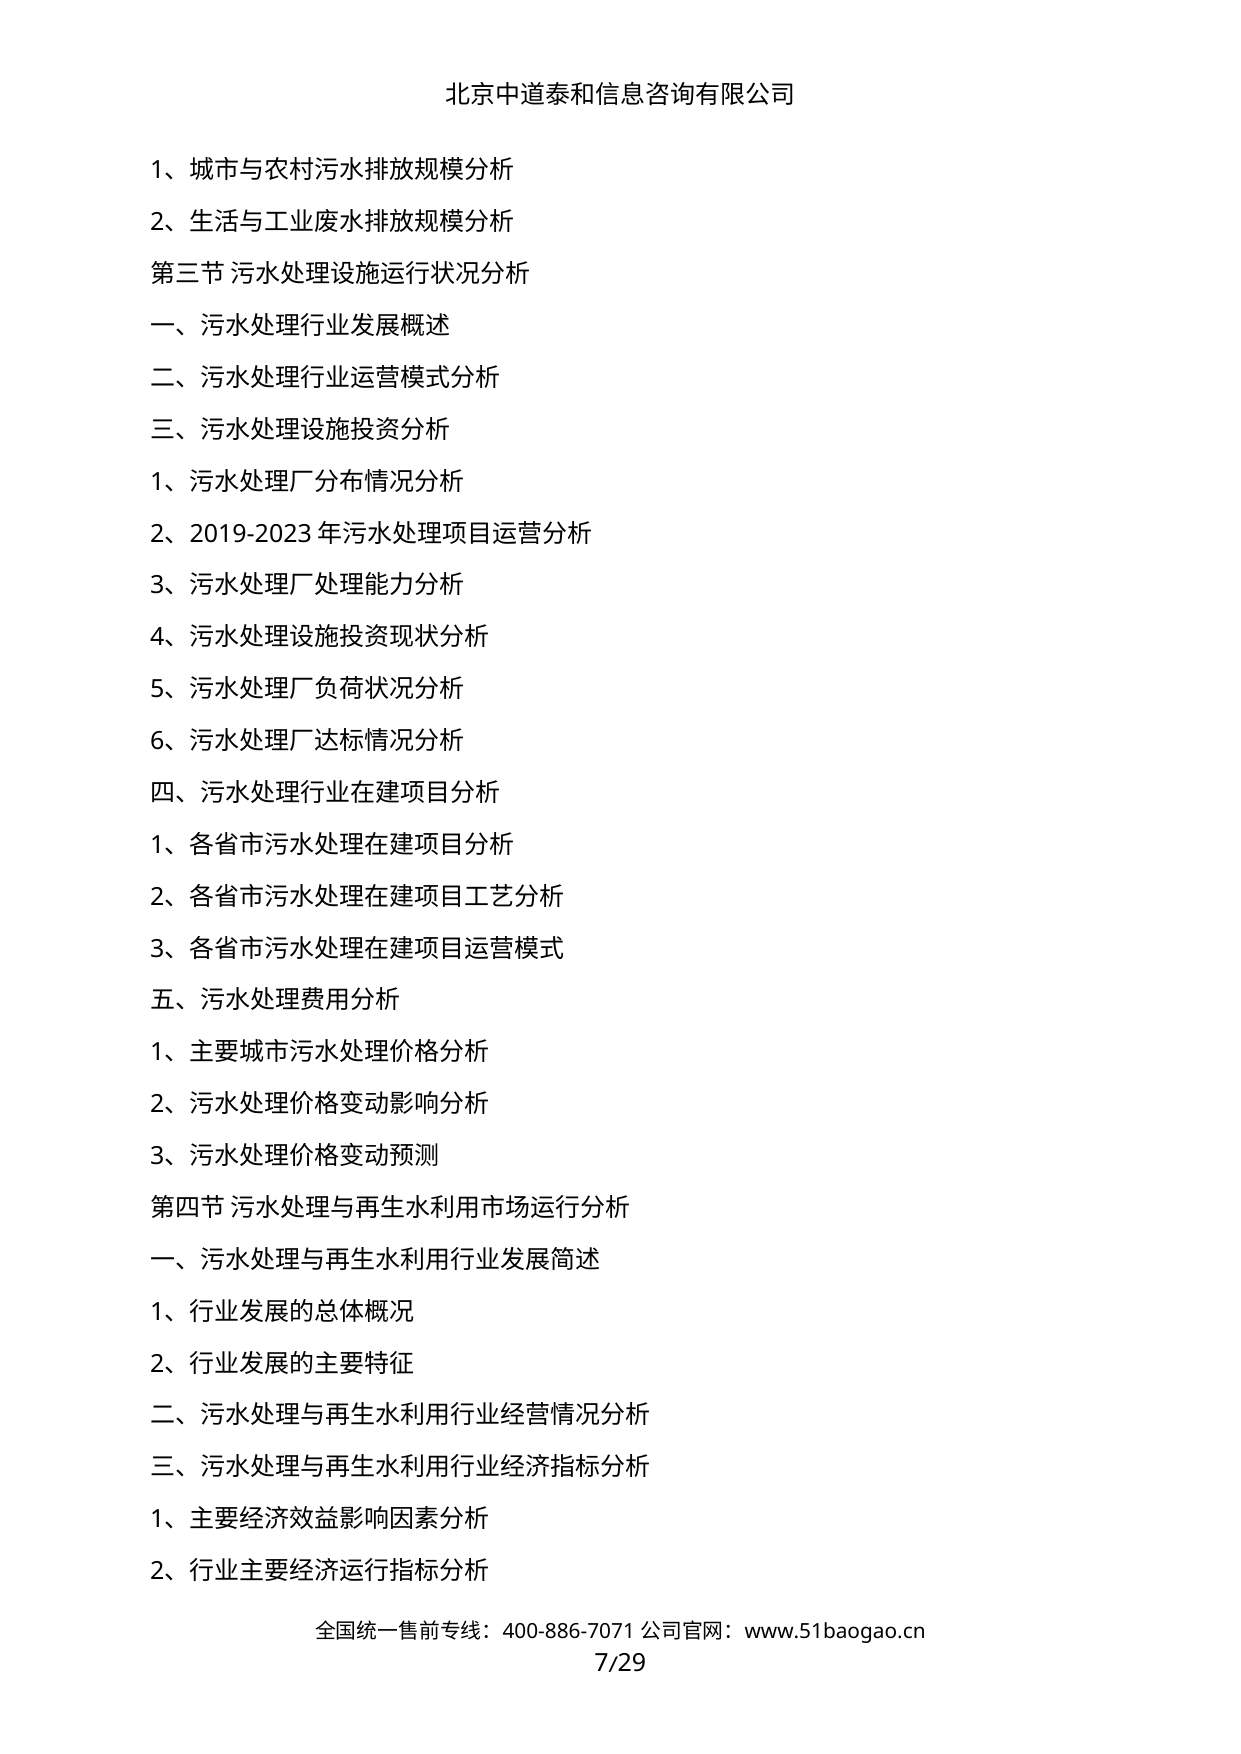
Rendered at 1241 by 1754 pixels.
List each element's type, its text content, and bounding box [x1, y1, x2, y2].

text 第四节 污水处理与再生水利用市场运行分析 [150, 1187, 1090, 1224]
text 一、污水处理行业发展概述 [150, 306, 1090, 342]
text 五、污水处理费用分析 [150, 980, 1090, 1016]
text 3、污水处理价格变动预测 [150, 1136, 1090, 1172]
text 2、各省市污水处理在建项目工艺分析 [150, 876, 1090, 912]
text 1、各省市污水处理在建项目分析 [150, 824, 1090, 861]
text 三、污水处理设施投资分析 [150, 409, 1090, 446]
text 5、污水处理厂负荷状况分析 [150, 669, 1090, 705]
text 第三节 污水处理设施运行状况分析 [150, 254, 1090, 290]
text 二、污水处理与再生水利用行业经营情况分析 [150, 1395, 1090, 1431]
text 四、污水处理行业在建项目分析 [150, 772, 1090, 809]
text 4、污水处理设施投资现状分析 [150, 617, 1090, 653]
text 二、污水处理行业运营模式分析 [150, 357, 1090, 394]
text 一、污水处理与再生水利用行业发展简述 [150, 1239, 1090, 1276]
text 三、污水处理与再生水利用行业经济指标分析 [150, 1447, 1090, 1483]
text 1、污水处理厂分布情况分析 [150, 461, 1090, 497]
text 1、主要经济效益影响因素分析 [150, 1499, 1090, 1535]
text 1、主要城市污水处理价格分析 [150, 1032, 1090, 1068]
text 1、城市与农村污水排放规模分析 [150, 150, 1090, 186]
text 1、行业发展的总体概况 [150, 1291, 1090, 1327]
text 2、2019-2023年污水处理项目运营分析 [150, 513, 1090, 549]
text 2、行业主要经济运行指标分析 [150, 1551, 1090, 1587]
text 6、污水处理厂达标情况分析 [150, 721, 1090, 757]
text 3、污水处理厂处理能力分析 [150, 565, 1090, 601]
text 2、生活与工业废水排放规模分析 [150, 202, 1090, 238]
text 2、行业发展的主要特征 [150, 1343, 1090, 1379]
text 2、污水处理价格变动影响分析 [150, 1084, 1090, 1120]
text 3、各省市污水处理在建项目运营模式 [150, 928, 1090, 964]
